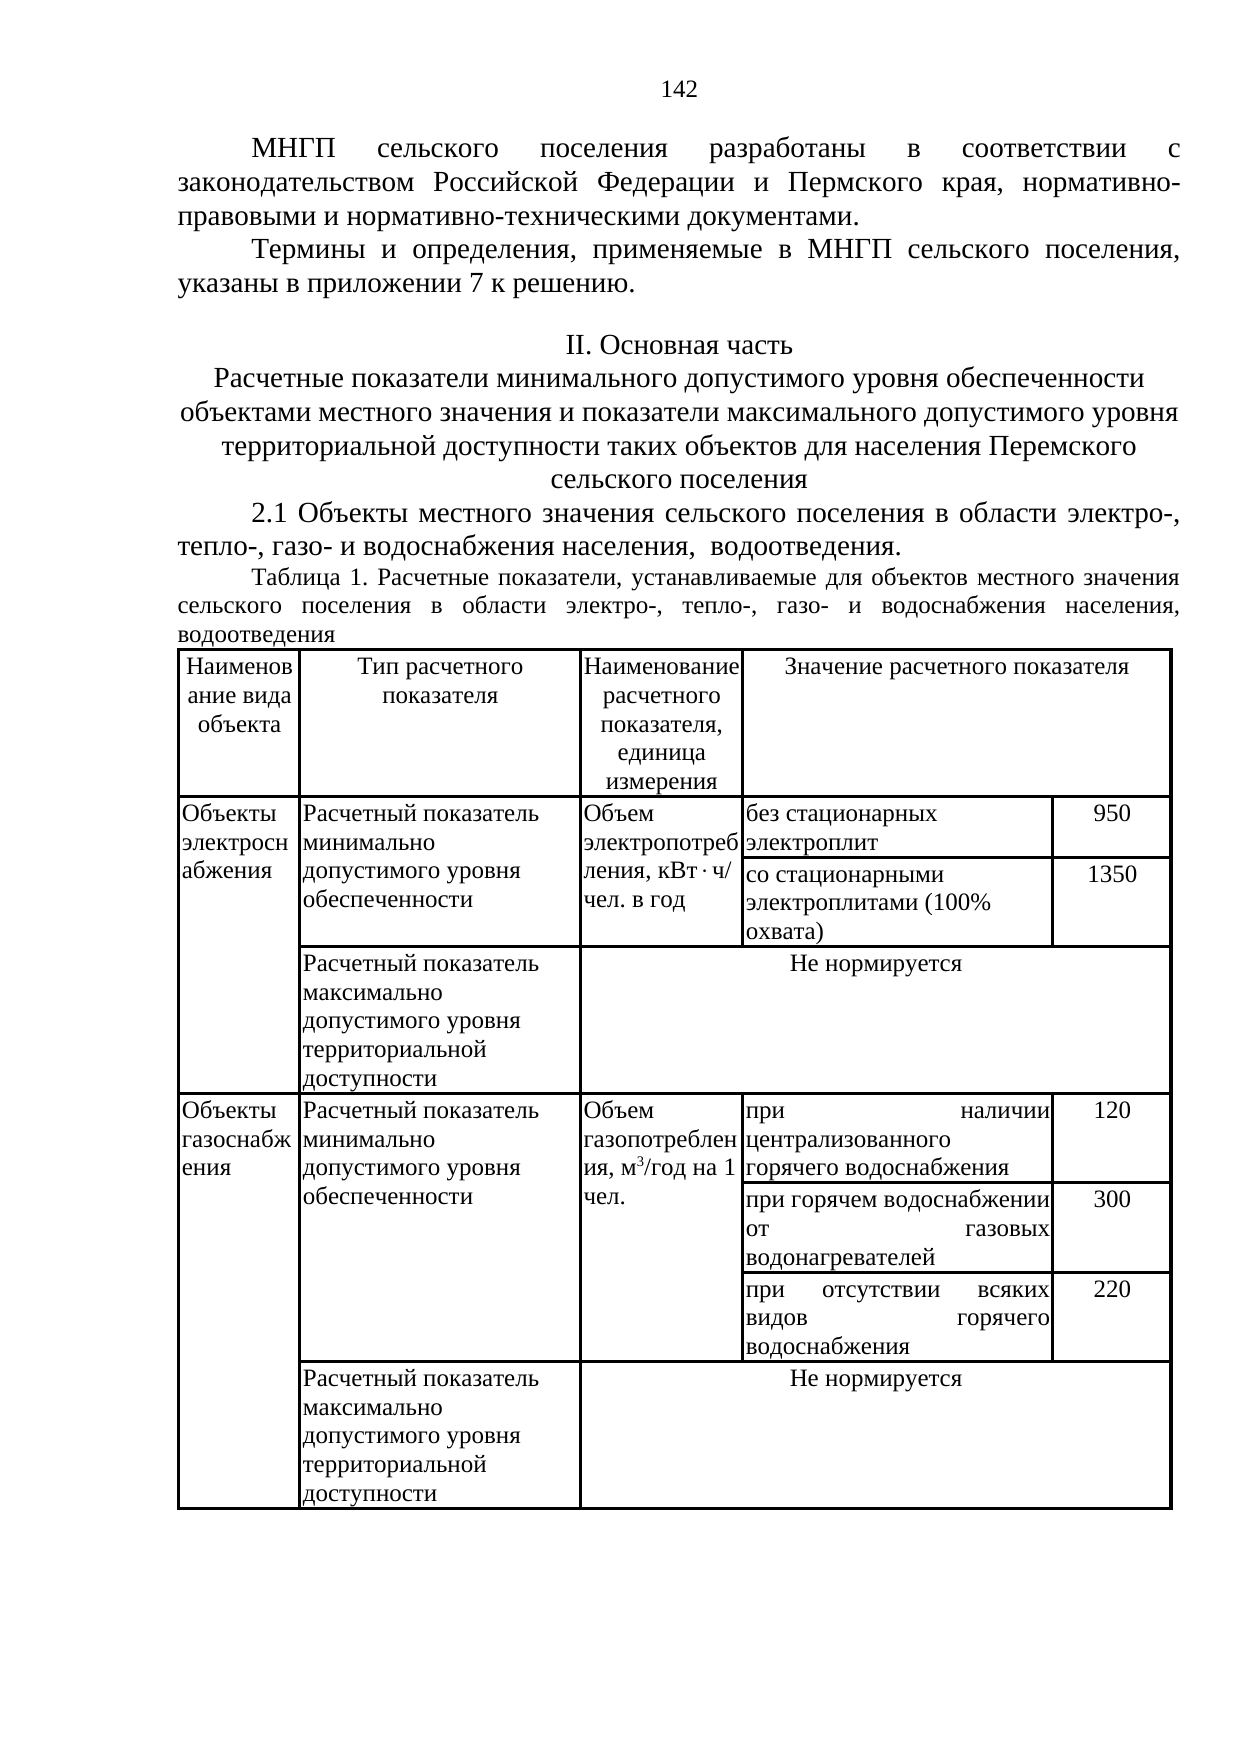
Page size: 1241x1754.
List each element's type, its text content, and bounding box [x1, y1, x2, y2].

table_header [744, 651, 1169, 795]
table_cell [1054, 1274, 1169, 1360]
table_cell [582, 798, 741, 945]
text Термины и определения, применяемые в МНГП сельского поселения, указаны в приложении 7 к решению. [177, 231, 1181, 298]
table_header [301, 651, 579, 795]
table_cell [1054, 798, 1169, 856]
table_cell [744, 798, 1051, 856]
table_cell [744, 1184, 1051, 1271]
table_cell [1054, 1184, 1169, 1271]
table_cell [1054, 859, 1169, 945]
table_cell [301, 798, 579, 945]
text Таблица 1. Расчетные показатели, устанавливаемые для объектов местного значения сельского поселения в области электро-, тепло-, газо- и водоснабжения населения, водоотведения [177, 562, 1181, 648]
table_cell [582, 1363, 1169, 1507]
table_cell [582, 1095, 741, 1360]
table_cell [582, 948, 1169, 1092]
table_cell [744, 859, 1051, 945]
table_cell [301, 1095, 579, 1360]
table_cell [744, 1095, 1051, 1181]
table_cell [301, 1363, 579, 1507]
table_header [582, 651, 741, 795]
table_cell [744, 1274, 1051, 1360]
text 2.1 Объекты местного значения сельского поселения в области электро-, тепло-, газо- и водоснабжения населения, водоотведения. [177, 495, 1181, 562]
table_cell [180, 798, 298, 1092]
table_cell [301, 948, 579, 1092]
text МНГП сельского поселения разработаны в соответствии с законодательством Российской Федерации и Пермского края, нормативно-правовыми и нормативно-техническими документами. [177, 131, 1181, 231]
text Расчетные показатели минимального допустимого уровня обеспеченности объектами местного значения и показатели максимального допустимого уровня территориальной доступности таких объектов для населения Перемского сельского поселения [177, 361, 1181, 495]
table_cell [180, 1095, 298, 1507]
text II. Основная часть [177, 327, 1181, 361]
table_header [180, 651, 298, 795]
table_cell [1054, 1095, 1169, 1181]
